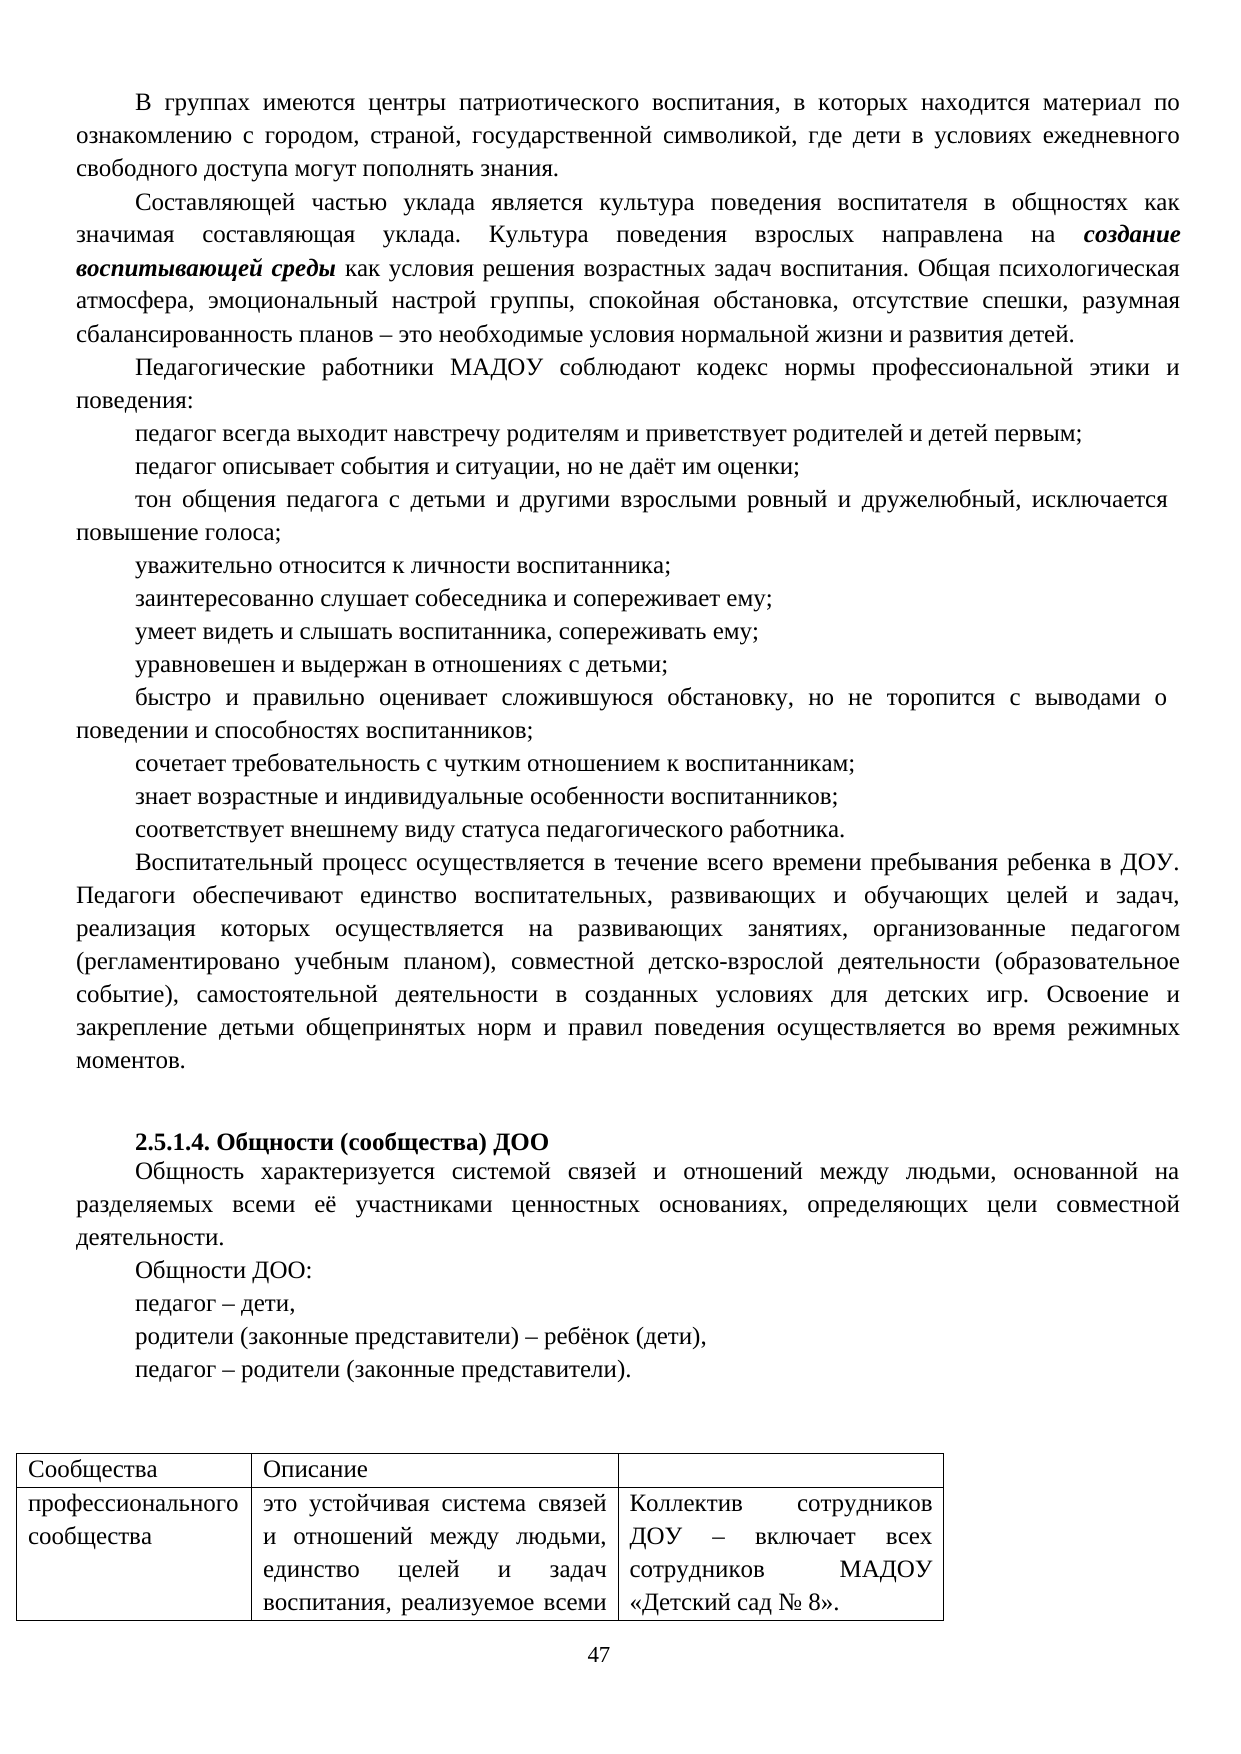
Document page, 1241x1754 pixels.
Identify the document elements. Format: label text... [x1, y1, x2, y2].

text уравновешен и выдержан в отношениях с детьми; [76, 649, 1169, 678]
text умеет видеть и слышать воспитанника, сопереживать ему; [76, 616, 1169, 644]
table_header Сообщества [17, 1454, 251, 1487]
text тон общения педагога с детьми и другими взрослыми ровный и дружелюбный, исключается повышение голоса; [76, 484, 1169, 546]
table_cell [252, 1488, 618, 1620]
text знает возрастные и индивидуальные особенности воспитанников; [76, 781, 1169, 810]
text Педагогические работники МАДОУ соблюдают кодекс нормы профессиональной этики и поведения: [76, 352, 1181, 413]
text родители (законные представители) – ребёнок (дети), [76, 1321, 1181, 1350]
text Воспитательный процесс осуществляется в течение всего времени пребывания ребенка в ДОУ. Педагоги обеспечивают единство воспитательных, развивающих и обучающих целей и задач, реализация которых осуществляется на развивающих занятиях, организованные педагогом (регламентировано учебным планом), совместной детско-взрослой деятельности (образовательное событие), самостоятельной деятельности в созданных условиях для детских игр. Освоение и закрепление детьми общепринятых норм и правил поведения осуществляется во время режимных моментов. [76, 847, 1181, 1074]
text Общности ДОО: [76, 1255, 1181, 1284]
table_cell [619, 1488, 943, 1620]
text Общность характеризуется системой связей и отношений между людьми, основанной на разделяемых всеми её участниками ценностных основаниях, определяющих цели совместной деятельности. [76, 1156, 1181, 1251]
text педагог – дети, [76, 1288, 1181, 1317]
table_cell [17, 1488, 251, 1620]
text В группах имеются центры патриотического воспитания, в которых находится материал по ознакомлению с городом, страной, государственной символикой, где дети в условиях ежедневного свободного доступа могут пополнять знания. [76, 87, 1181, 182]
text заинтересованно слушает собеседника и сопереживает ему; [76, 583, 1169, 612]
subtitle 2.5.1.4. Общности (сообщества) ДОО [76, 1128, 666, 1156]
table_header Описание [252, 1454, 618, 1487]
text соответствует внешнему виду статуса педагогического работника. [76, 814, 1169, 843]
table_header [619, 1454, 943, 1487]
text уважительно относится к личности воспитанника; [76, 550, 1169, 578]
text Составляющей частью уклада является культура поведения воспитателя в общностях как значимая составляющая уклада. Культура поведения взрослых направлена на создание воспитывающей среды как условия решения возрастных задач воспитания. Общая психологическая атмосфера, эмоциональный настрой группы, спокойная обстановка, отсутствие спешки, разумная сбалансированность планов – это необходимые условия нормальной жизни и развития детей. [76, 187, 1181, 347]
text педагог – родители (законные представители). [76, 1354, 1181, 1383]
text педагог описывает события и ситуации, но не даёт им оценки; [76, 451, 1169, 479]
text сочетает требовательность с чутким отношением к воспитанникам; [76, 748, 1169, 777]
text быстро и правильно оценивает сложившуюся обстановку, но не торопится с выводами о поведении и способностях воспитанников; [76, 682, 1169, 744]
text педагог всегда выходит навстречу родителям и приветствует родителей и детей первым; [76, 418, 1169, 446]
